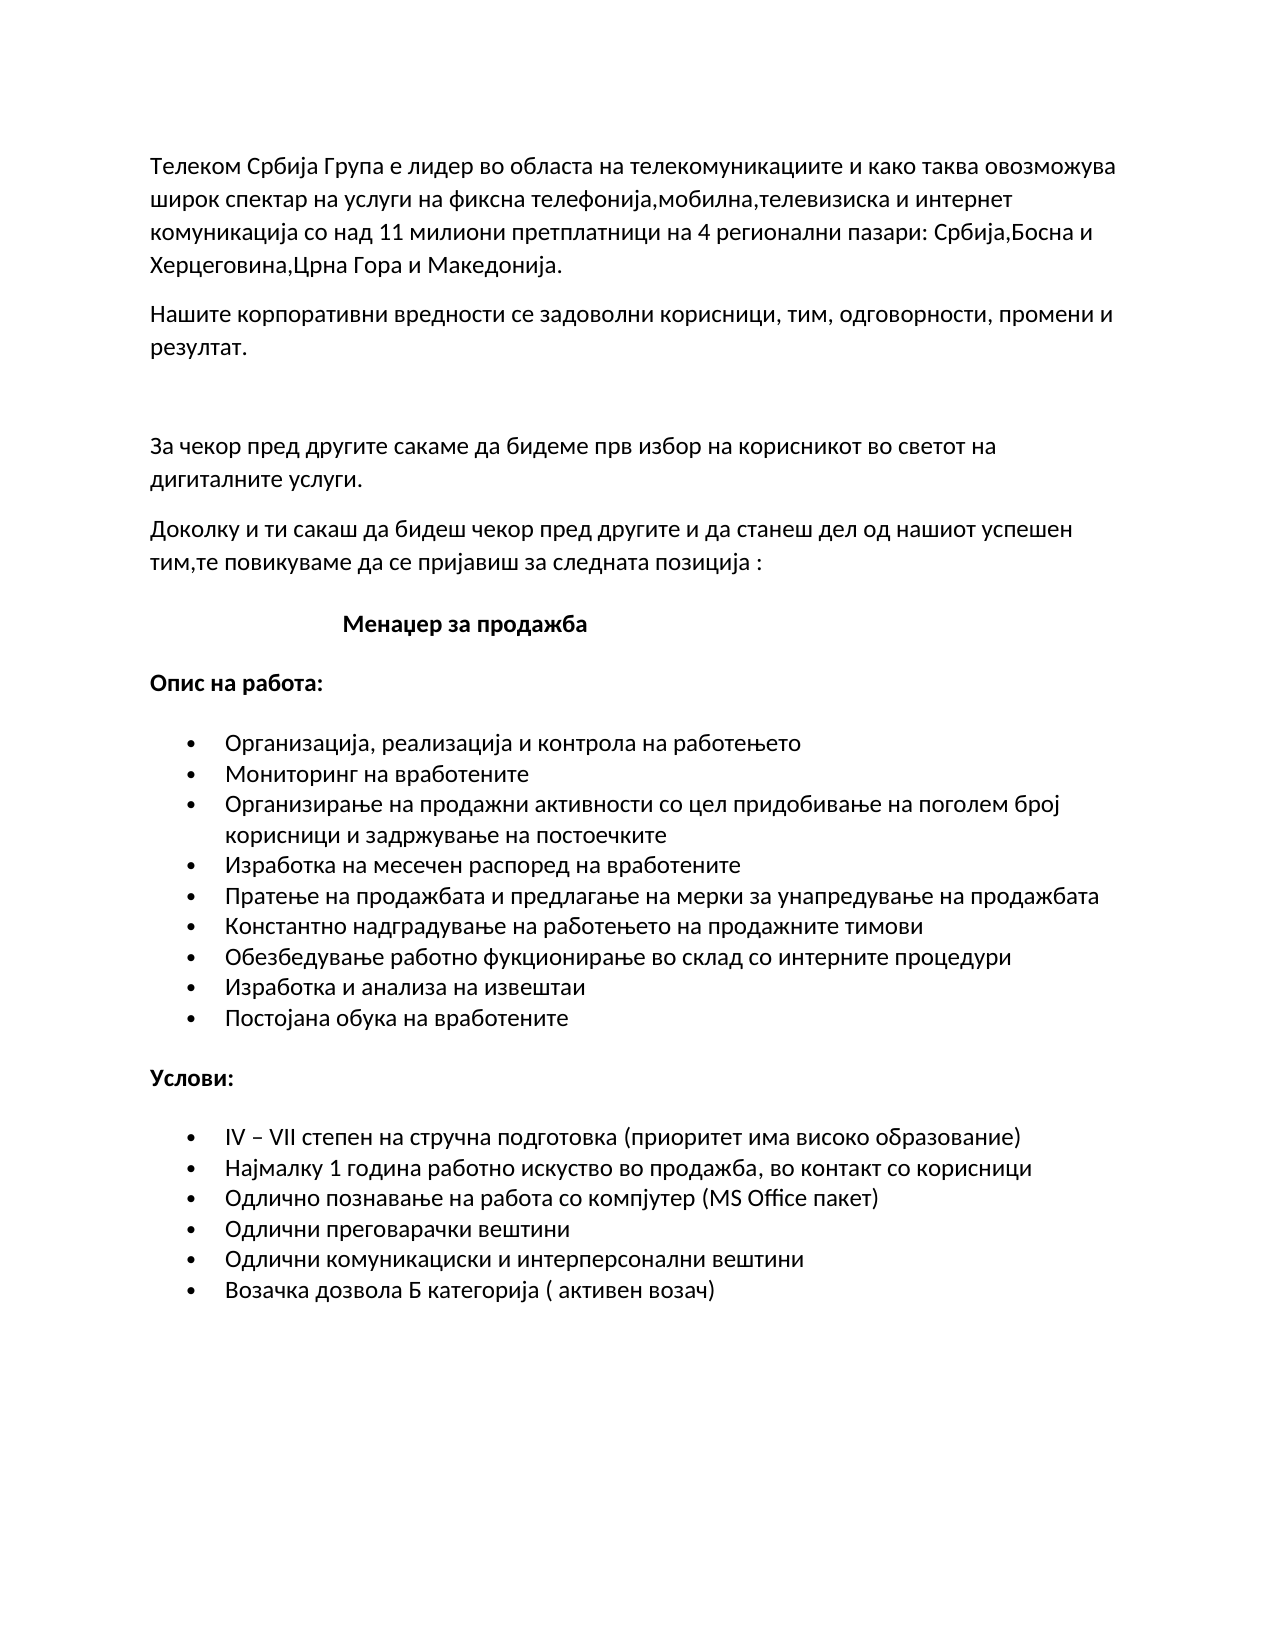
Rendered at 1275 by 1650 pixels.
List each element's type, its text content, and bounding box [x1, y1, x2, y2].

text За чекор пред другите сакаме да бидеме прв избор на корисникот во светот на дигиталните услуги. [150, 430, 1125, 494]
text Доколку и ти сакаш да бидеш чекор пред другите и да станеш дел од нашиот успешен тим,те повикуваме да се пријавиш за следната позиција : [150, 513, 1125, 576]
list Мониторинг на вработените [187, 758, 1125, 788]
list Одлични комуникациски и интерперсонални вештини [187, 1243, 1125, 1274]
list Константно надградување на работењето на продажните тимови [187, 910, 1125, 941]
list IV – VII степен на стручна подготовка (приоритет има високо образование) [187, 1121, 1125, 1152]
list Изработка на месечен распоред на вработените [187, 849, 1125, 880]
list Организација, реализација и контрола на работењето [187, 727, 1125, 758]
list Возачка дозвола Б категорија ( активен возач) [187, 1274, 1125, 1304]
list Најмалку 1 година работно искуство во продажба, во контакт со корисници [187, 1152, 1125, 1182]
text Менаџер за продажба [150, 608, 1125, 638]
list Одлично познавање на работа со компјутер (MS Office пакет) [187, 1182, 1125, 1213]
text Услови: [150, 1062, 1125, 1092]
text Телеком Србија Група е лидер во областа на телекомуникациите и како таква овозможува широк спектар на услуги на фиксна телефонија,мобилна,телевизиска и интернет комуникација со над 11 милиони претплатници на 4 регионални пазари: Србија,Босна и Херцеговина,Црна Гора и Македонија. [150, 150, 1125, 279]
list Постојана обука на вработените [187, 1002, 1125, 1032]
list Одлични преговарачки вештини [187, 1213, 1125, 1243]
list Обезбедување работно фукционирање во склад со интерните процедури [187, 941, 1125, 971]
text Нашите корпоративни вредности се задоволни корисници, тим, одговорности, промени и резултат. [150, 298, 1125, 362]
list Изработка и анализа на извештаи [187, 971, 1125, 1002]
text Опис на работа: [150, 668, 1125, 698]
list Пратење на продажбата и предлагање на мерки за унапредување на продажбата [187, 880, 1125, 910]
list Организирање на продажни активности со цел придобивање на поголем број корисници и задржување на постоечките [187, 788, 1125, 849]
